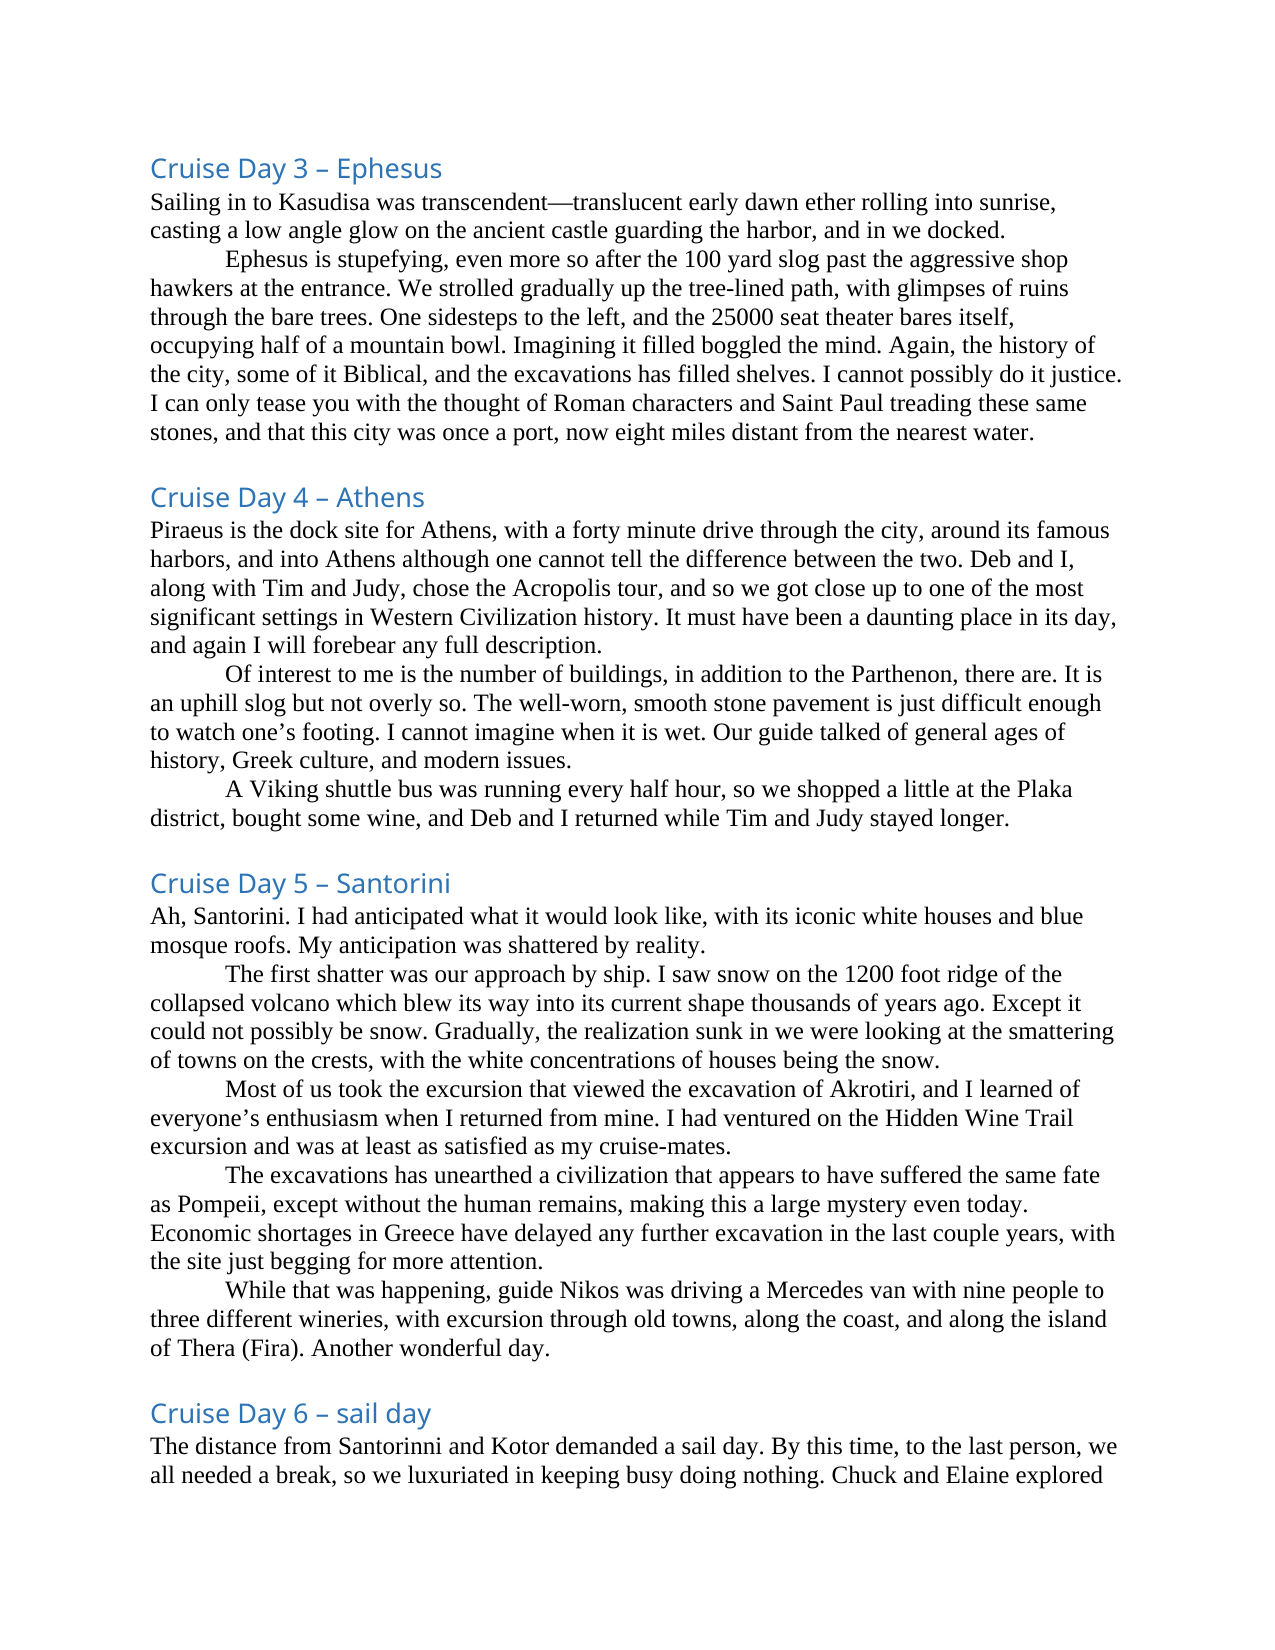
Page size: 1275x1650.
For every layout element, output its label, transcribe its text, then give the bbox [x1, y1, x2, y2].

subtitle Cruise Day 3 – Ephesus [150, 150, 1125, 187]
text Ah, Santorini. I had anticipated what it would look like, with its iconic white houses and blue mosque roofs. My anticipation was shattered by reality. [150, 901, 1125, 959]
text Sailing in to Kasudisa was transcendent—translucent early dawn ether rolling into sunrise, casting a low angle glow on the ancient castle guarding the harbor, and in we docked. [150, 187, 1125, 244]
text Most of us took the excursion that viewed the excavation of Akrotiri, and I learned of everyone’s enthusiasm when I returned from mine. I had ventured on the Hidden Wine Trail excursion and was at least as satisfied as my cruise-mates. [150, 1074, 1125, 1160]
text While that was happening, guide Nikos was driving a Mercedes van with nine people to three different wineries, with excursion through old towns, along the coast, and along the island of Thera (Fira). Another wonderful day. [150, 1275, 1125, 1361]
text Of interest to me is the number of buildings, in addition to the Parthenon, there are. It is an uphill slog but not overly so. The well-worn, smooth stone pavement is just difficult enough to watch one’s footing. I cannot imagine when it is wet. Our guide talked of general ages of history, Greek culture, and modern issues. [150, 659, 1125, 774]
subtitle Cruise Day 4 – Athens [150, 478, 1125, 515]
subtitle Cruise Day 6 – sail day [150, 1394, 1125, 1431]
text Piraeus is the dock site for Athens, with a forty minute drive through the city, around its famous harbors, and into Athens although one cannot tell the difference between the two. Deb and I, along with Tim and Judy, chose the Acropolis tour, and so we got close up to one of the most significant settings in Western Civilization history. It must have been a daunting place in its day, and again I will forebear any full description. [150, 515, 1125, 659]
text A Viking shuttle bus was running every half hour, so we shopped a little at the Plaka district, bought some wine, and Deb and I returned while Tim and Judy stayed longer. [150, 774, 1125, 832]
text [150, 1431, 1125, 1489]
subtitle Cruise Day 5 – Santorini [150, 864, 1125, 901]
text The excavations has unearthed a civilization that appears to have suffered the same fate as Pompeii, except without the human remains, making this a large mystery even today. Economic shortages in Greece have delayed any further excavation in the last couple years, with the site just begging for more attention. [150, 1160, 1125, 1275]
text The first shatter was our approach by ship. I saw snow on the 1200 foot ridge of the collapsed volcano which blew its way into its current shape thousands of years ago. Except it could not possibly be snow. Gradually, the realization sunk in we were looking at the smattering of towns on the crests, with the white concentrations of houses being the snow. [150, 959, 1125, 1074]
text Ephesus is stupefying, even more so after the 100 yard slog past the aggressive shop hawkers at the entrance. We strolled gradually up the tree-lined path, with glimpses of ruins through the bare trees. One sidesteps to the left, and the 25000 seat theater bares itself, occupying half of a mountain bowl. Imagining it filled boggled the mind. Again, the history of the city, some of it Biblical, and the excavations has filled shelves. I cannot possibly do it justice. I can only tease you with the thought of Roman characters and Saint Paul treading these same stones, and that this city was once a port, now eight miles distant from the nearest water. [150, 244, 1125, 446]
